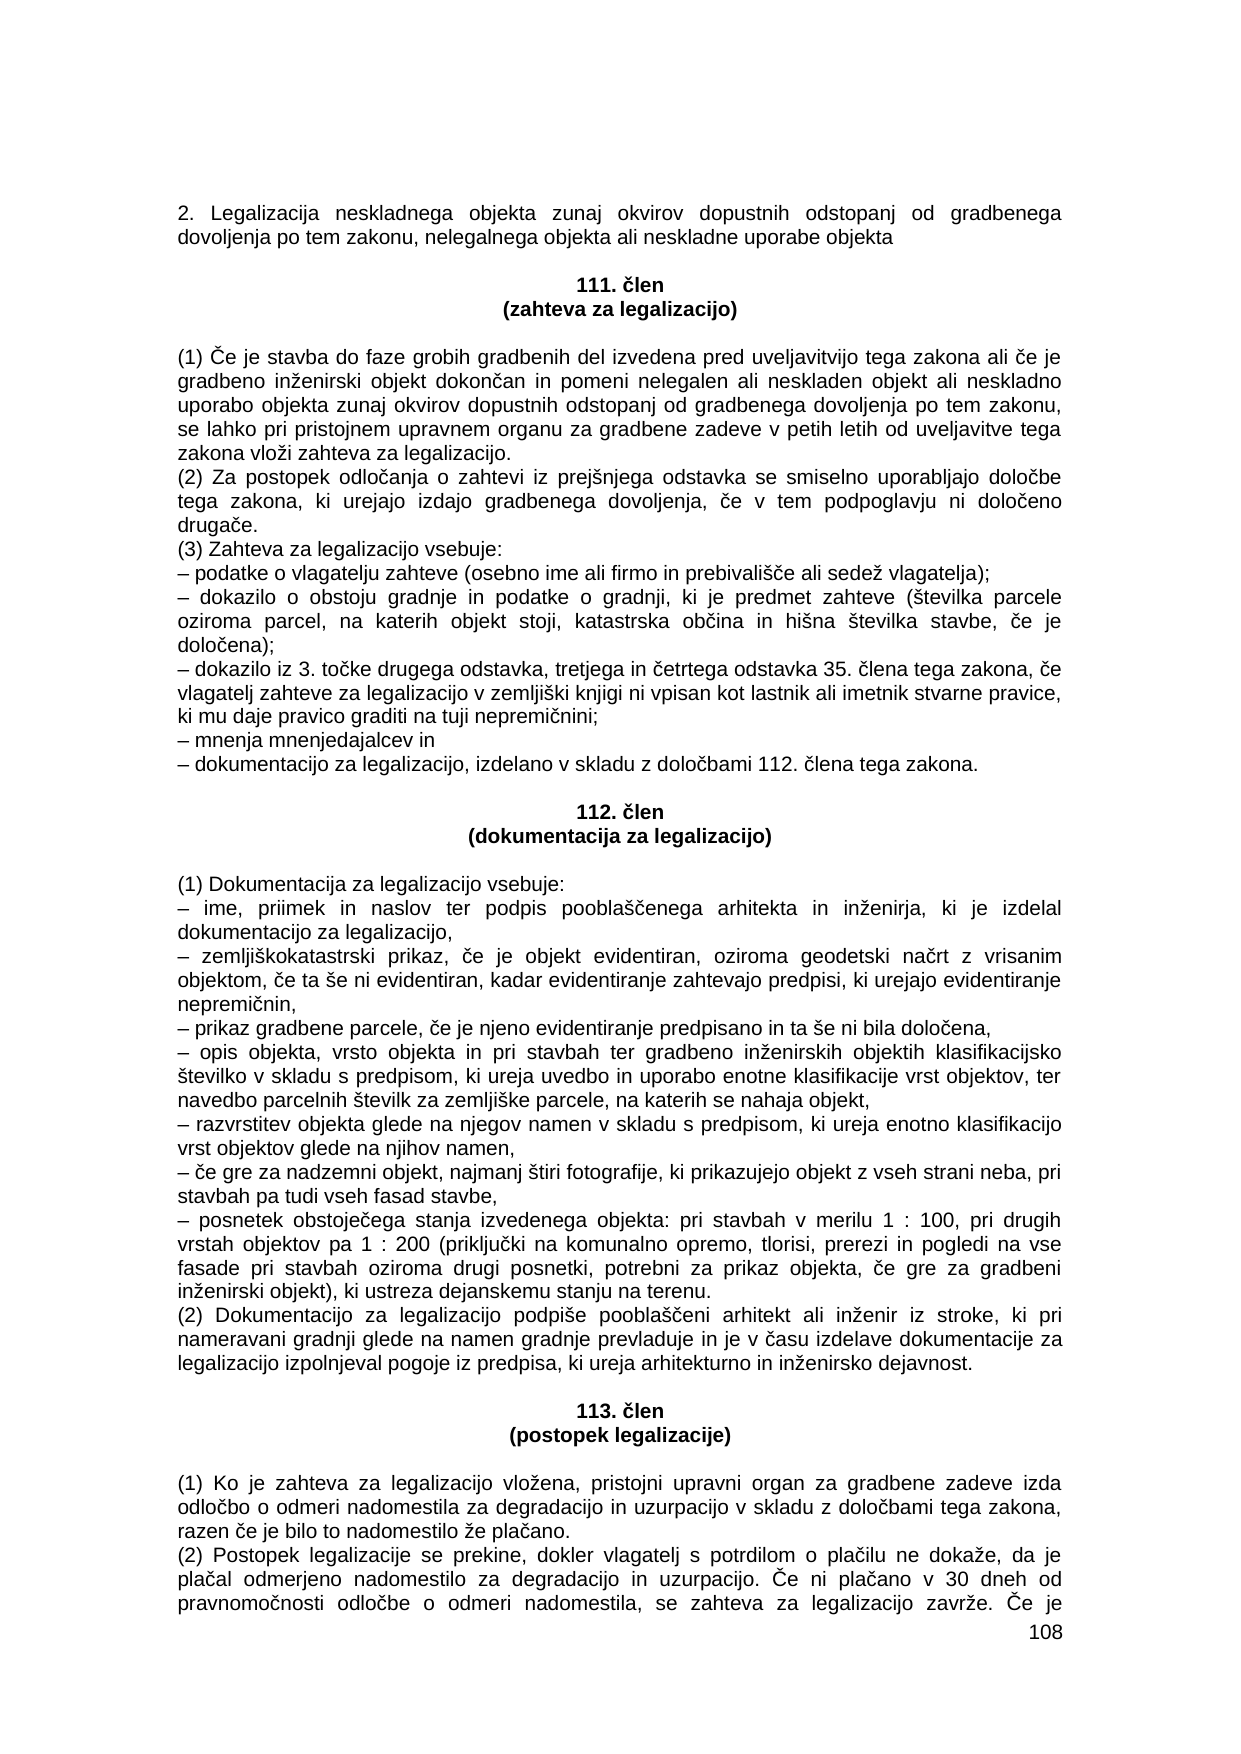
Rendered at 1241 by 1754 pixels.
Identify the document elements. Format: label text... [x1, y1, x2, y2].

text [177, 1543, 1063, 1615]
text – dokumentacijo za legalizacijo, izdelano v skladu z določbami 112. člena tega zakona. [177, 752, 1063, 776]
text (1) Ko je zahteva za legalizacijo vložena, pristojni upravni organ za gradbene zadeve izda odločbo o odmeri nadomestila za degradacijo in uzurpacijo v skladu z določbami tega zakona, razen če je bilo to nadomestilo že plačano. [177, 1471, 1063, 1543]
text – opis objekta, vrsto objekta in pri stavbah ter gradbeno inženirskih objektih klasifikacijsko številko v skladu s predpisom, ki ureja uvedbo in uporabo enotne klasifikacije vrst objektov, ter navedbo parcelnih številk za zemljiške parcele, na katerih se nahaja objekt, [177, 1040, 1063, 1112]
text (1) Dokumentacija za legalizacijo vsebuje: [177, 872, 1063, 896]
text – ime, priimek in naslov ter podpis pooblaščenega arhitekta in inženirja, ki je izdelal dokumentacijo za legalizacijo, [177, 896, 1063, 944]
text (2) Dokumentacijo za legalizacijo podpiše pooblaščeni arhitekt ali inženir iz stroke, ki pri nameravani gradnji glede na namen gradnje prevladuje in je v času izdelave dokumentacije za legalizacijo izpolnjeval pogoje iz predpisa, ki ureja arhitekturno in inženirsko dejavnost. [177, 1303, 1063, 1375]
text 112. člen [177, 800, 1063, 824]
text (postopek legalizacije) [177, 1423, 1063, 1447]
text (dokumentacija za legalizacijo) [177, 824, 1063, 848]
text – podatke o vlagatelju zahteve (osebno ime ali firmo in prebivališče ali sedež vlagatelja); [177, 561, 1063, 584]
text – zemljiškokatastrski prikaz, če je objekt evidentiran, oziroma geodetski načrt z vrisanim objektom, če ta še ni evidentiran, kadar evidentiranje zahtevajo predpisi, ki urejajo evidentiranje nepremičnin, [177, 944, 1063, 1016]
text 113. člen [177, 1399, 1063, 1423]
text – dokazilo o obstoju gradnje in podatke o gradnji, ki je predmet zahteve (številka parcele oziroma parcel, na katerih objekt stoji, katastrska občina in hišna številka stavbe, če je določena); [177, 584, 1063, 656]
text – če gre za nadzemni objekt, najmanj štiri fotografije, ki prikazujejo objekt z vseh strani neba, pri stavbah pa tudi vseh fasad stavbe, [177, 1159, 1063, 1207]
text 111. člen [177, 273, 1063, 297]
text (1) Če je stavba do faze grobih gradbenih del izvedena pred uveljavitvijo tega zakona ali če je gradbeno inženirski objekt dokončan in pomeni nelegalen ali neskladen objekt ali neskladno uporabo objekta zunaj okvirov dopustnih odstopanj od gradbenega dovoljenja po tem zakonu, se lahko pri pristojnem upravnem organu za gradbene zadeve v petih letih od uveljavitve tega zakona vloži zahteva za legalizacijo. [177, 345, 1063, 465]
text – prikaz gradbene parcele, če je njeno evidentiranje predpisano in ta še ni bila določena, [177, 1016, 1063, 1040]
text – posnetek obstoječega stanja izvedenega objekta: pri stavbah v merilu 1 : 100, pri drugih vrstah objektov pa 1 : 200 (priključki na komunalno opremo, tlorisi, prerezi in pogledi na vse fasade pri stavbah oziroma drugi posnetki, potrebni za prikaz objekta, če gre za gradbeni inženirski objekt), ki ustreza dejanskemu stanju na terenu. [177, 1207, 1063, 1303]
text 2. Legalizacija neskladnega objekta zunaj okvirov dopustnih odstopanj od gradbenega dovoljenja po tem zakonu, nelegalnega objekta ali neskladne uporabe objekta [177, 201, 1063, 249]
text (3) Zahteva za legalizacijo vsebuje: [177, 537, 1063, 561]
text (2) Za postopek odločanja o zahtevi iz prejšnjega odstavka se smiselno uporabljajo določbe tega zakona, ki urejajo izdajo gradbenega dovoljenja, če v tem podpoglavju ni določeno drugače. [177, 465, 1063, 537]
text – dokazilo iz 3. točke drugega odstavka, tretjega in četrtega odstavka 35. člena tega zakona, če vlagatelj zahteve za legalizacijo v zemljiški knjigi ni vpisan kot lastnik ali imetnik stvarne pravice, ki mu daje pravico graditi na tuji nepremičnini; [177, 656, 1063, 728]
text (zahteva za legalizacijo) [177, 297, 1063, 321]
text – mnenja mnenjedajalcev in [177, 728, 1063, 752]
text – razvrstitev objekta glede na njegov namen v skladu s predpisom, ki ureja enotno klasifikacijo vrst objektov glede na njihov namen, [177, 1112, 1063, 1159]
